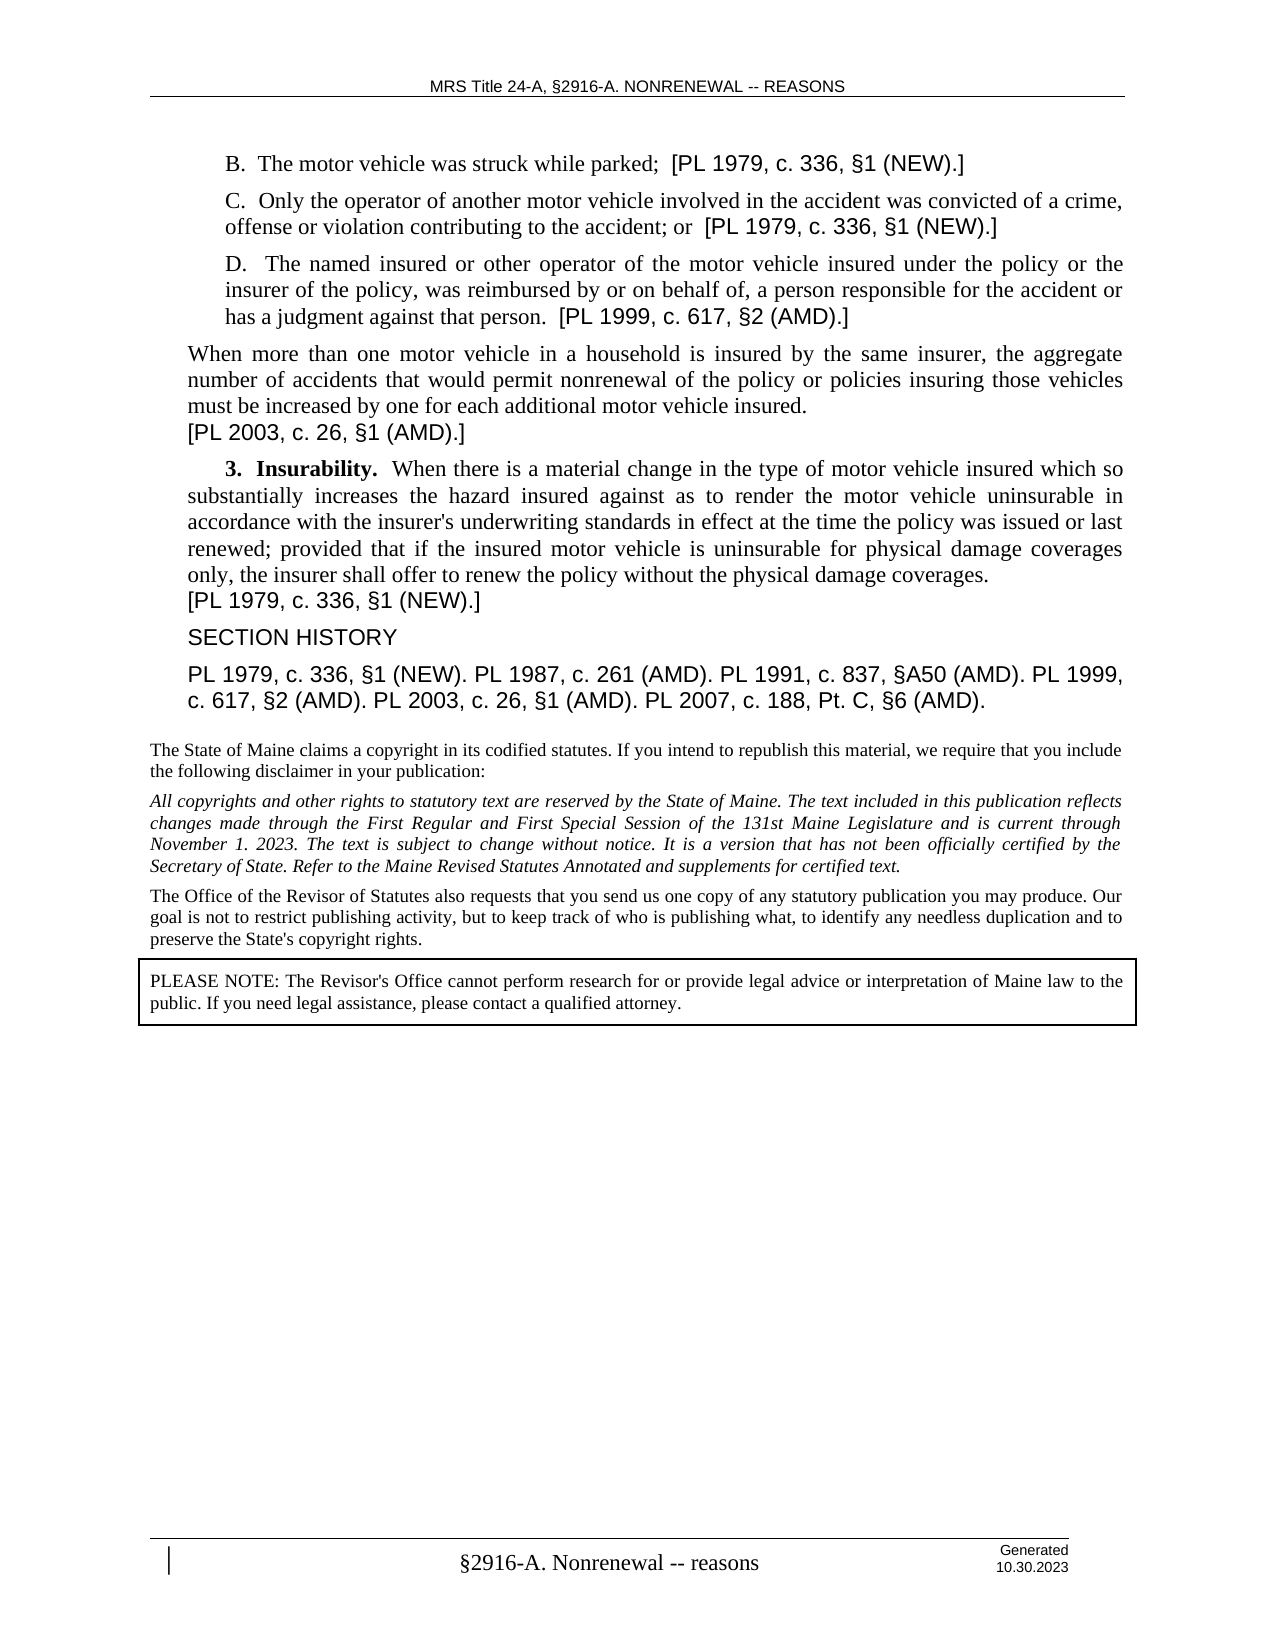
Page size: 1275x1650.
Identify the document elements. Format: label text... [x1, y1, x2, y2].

text SECTION HISTORY [187, 624, 1125, 650]
text [PL 1979, c. 336, §1 (NEW).] [187, 587, 1125, 614]
text 3. Insurability. When there is a material change in the type of motor vehicle insured which so substantially increases the hazard insured against as to render the motor vehicle uninsurable in accordance with the insurer's underwriting standards in effect at the time the policy was issued or last renewed; provided that if the insured motor vehicle is uninsurable for physical damage coverages only, the insurer shall offer to renew the policy without the physical damage coverages. [187, 456, 1125, 587]
text The Office of the Revisor of Statutes also requests that you send us one copy of any statutory publication you may produce. Our goal is not to restrict publishing activity, but to keep track of who is publishing what, to identify any needless duplication and to preserve the State's copyright rights. [150, 884, 1125, 949]
text The State of Maine claims a copyright in its codified statutes. If you intend to republish this material, we require that you include the following disclaimer in your publication: [150, 738, 1125, 782]
text All copyrights and other rights to statutory text are reserved by the State of Maine. The text included in this publication reflects changes made through the First Regular and First Special Session of the 131st Maine Legislature and is current through November 1. 2023 . The text is subject to change without notice. It is a version that has not been officially certified by the Secretary of State. Refer to the Maine Revised Statutes Annotated and supplements for certified text. [150, 790, 1125, 876]
text When more than one motor vehicle in a household is insured by the same insurer, the aggregate number of accidents that would permit nonrenewal of the policy or policies insuring those vehicles must be increased by one for each additional motor vehicle insured. [187, 340, 1125, 419]
text C. Only the operator of another motor vehicle involved in the accident was convicted of a crime, offense or violation contributing to the accident; or [PL 1979, c. 336, §1 (NEW).] [225, 187, 1125, 240]
text PLEASE NOTE: The Revisor's Office cannot perform research for or provide legal advice or interpretation of Maine law to the public. If you need legal assistance, please contact a qualified attorney. [140, 960, 1135, 1024]
text [PL 2003, c. 26, §1 (AMD).] [187, 419, 1125, 445]
text B. The motor vehicle was struck while parked; [PL 1979, c. 336, §1 (NEW).] [225, 150, 1125, 176]
text D. The named insured or other operator of the motor vehicle insured under the policy or the insurer of the policy, was reimbursed by or on behalf of, a person responsible for the accident or has a judgment against that person. [PL 1999, c. 617, §2 (AMD).] [225, 250, 1125, 329]
text PL 1979, c. 336, §1 (NEW). PL 1987, c. 261 (AMD). PL 1991, c. 837, §A50 (AMD). PL 1999, c. 617, §2 (AMD). PL 2003, c. 26, §1 (AMD). PL 2007, c. 188, Pt. C, §6 (AMD). [187, 661, 1125, 713]
